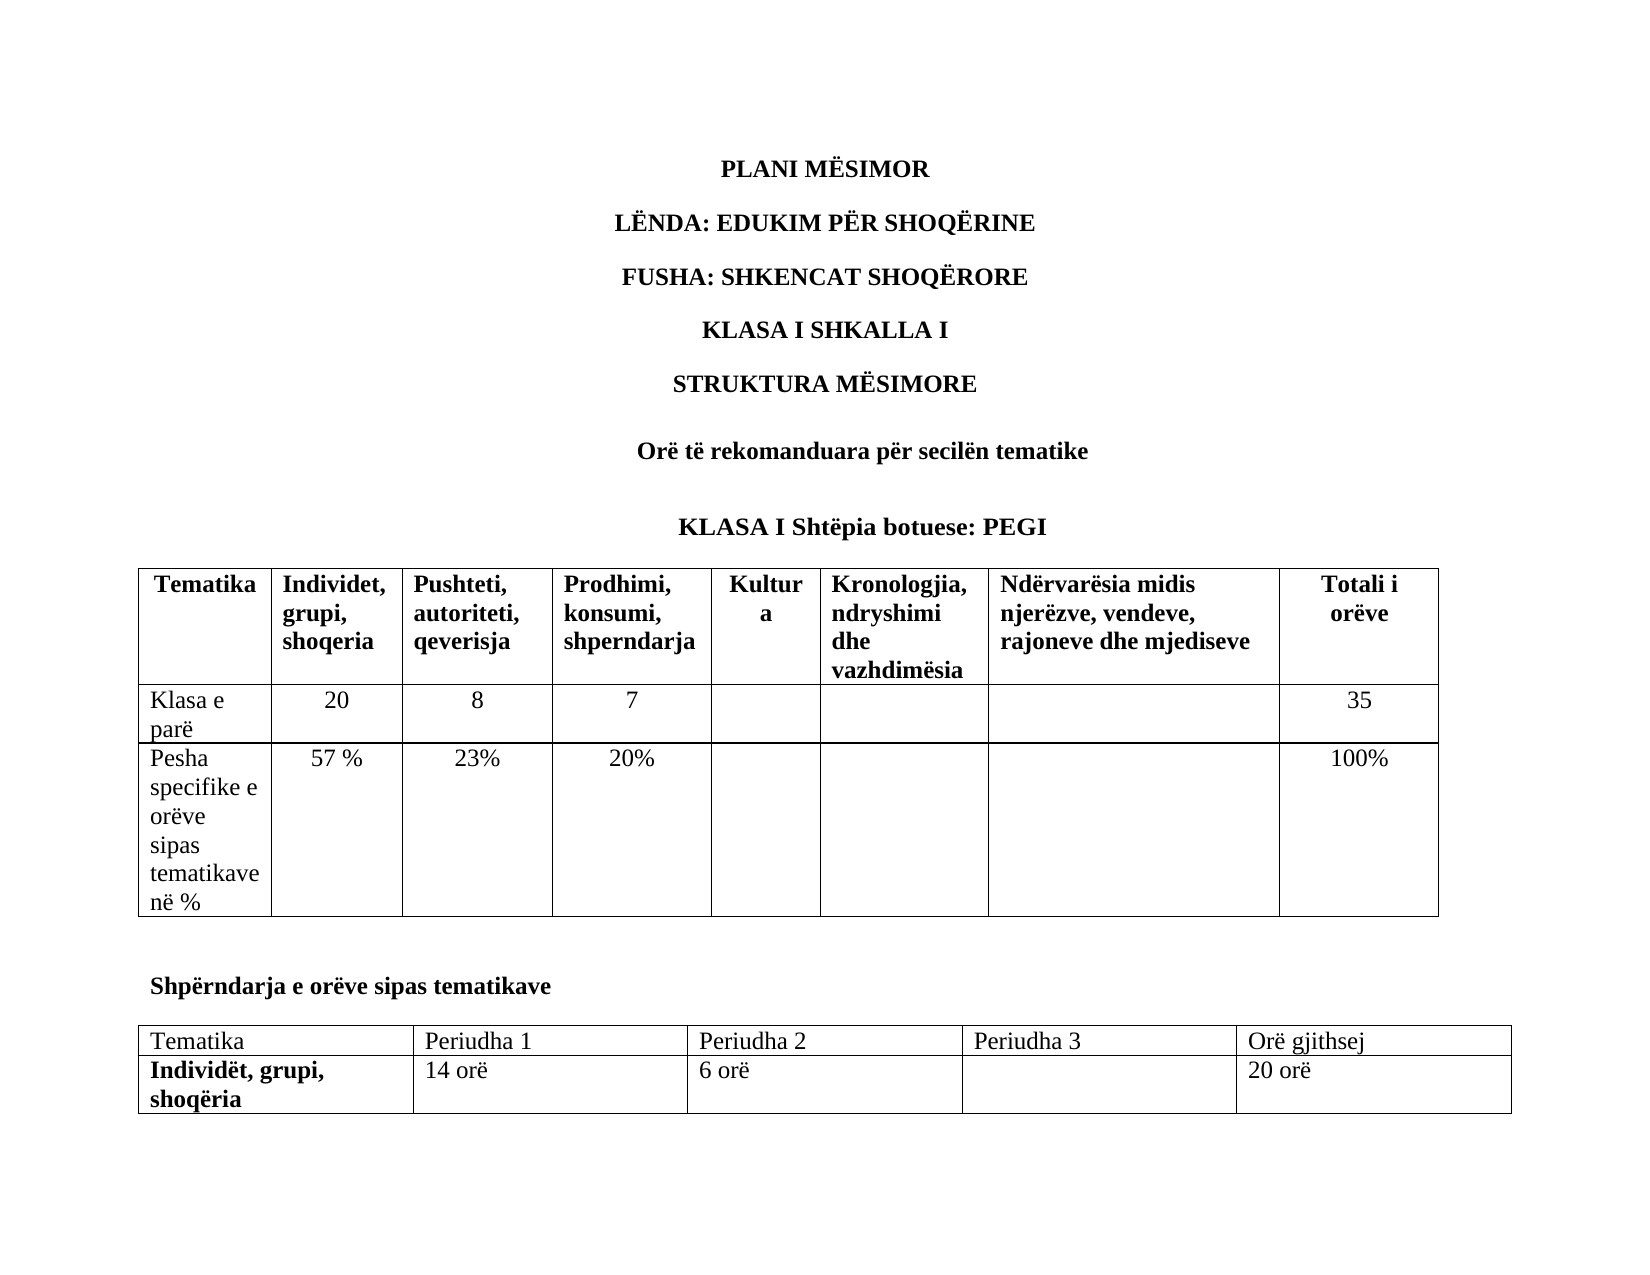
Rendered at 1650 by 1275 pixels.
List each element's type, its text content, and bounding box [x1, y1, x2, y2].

table_cell 20 orë [1237, 1056, 1511, 1113]
table_cell 20 [272, 685, 402, 742]
table_cell [989, 744, 1279, 916]
text FUSHA: SHKENCAT SHOQËRORE [150, 262, 1500, 291]
table_cell [963, 1056, 1236, 1113]
table_header Individet, grupi, shoqeria [272, 569, 402, 684]
text Shpërndarja e orëve sipas tematikave [150, 971, 1500, 1000]
table_cell [712, 744, 820, 916]
table_cell 14 orë [414, 1056, 687, 1113]
table_header Tematika [139, 569, 271, 684]
text STRUKTURA MËSIMORE [150, 369, 1500, 398]
table_cell 57 % [272, 744, 402, 916]
subtitle KLASA I Shtëpia botuese: PEGI [225, 512, 1500, 541]
table_cell 100% [1280, 744, 1438, 916]
table_header Totali i orëve [1280, 569, 1438, 684]
text KLASA I SHKALLA I [150, 316, 1500, 344]
table_cell 8 [403, 685, 552, 742]
subtitle Orë të rekomanduara për secilën tematike [225, 436, 1500, 464]
table_header Periudha 2 [688, 1026, 962, 1054]
table_header Prodhimi, konsumi, shperndarja [553, 569, 711, 684]
table_cell 7 [553, 685, 711, 742]
table_header Periudha 3 [963, 1026, 1236, 1054]
table_header Periudha 1 [414, 1026, 687, 1054]
table_cell Pesha specifike e orëve sipas tematikave në % [139, 744, 271, 916]
table_cell [712, 685, 820, 742]
table_cell Individët, grupi, shoqëria [139, 1056, 413, 1113]
table_header Kultura [712, 569, 820, 684]
table_header Orë gjithsej [1237, 1026, 1511, 1054]
text PLANI MËSIMOR [150, 154, 1500, 183]
table_cell Klasa e parë [139, 685, 271, 742]
table_header Pushteti, autoriteti, qeverisja [403, 569, 552, 684]
text LËNDA: EDUKIM PËR SHOQËRINE [150, 208, 1500, 237]
table_cell [989, 685, 1279, 742]
table_cell [821, 685, 988, 742]
table_header Ndërvarësia midis njerëzve, vendeve, rajoneve dhe mjediseve [989, 569, 1279, 684]
table_cell 23% [403, 744, 552, 916]
table_cell 6 orë [688, 1056, 962, 1113]
table_header Kronologjia, ndryshimi dhe vazhdimësia [821, 569, 988, 684]
table_cell 20% [553, 744, 711, 916]
table_cell [821, 744, 988, 916]
table_cell 35 [1280, 685, 1438, 742]
table_header Tematika [139, 1026, 413, 1054]
